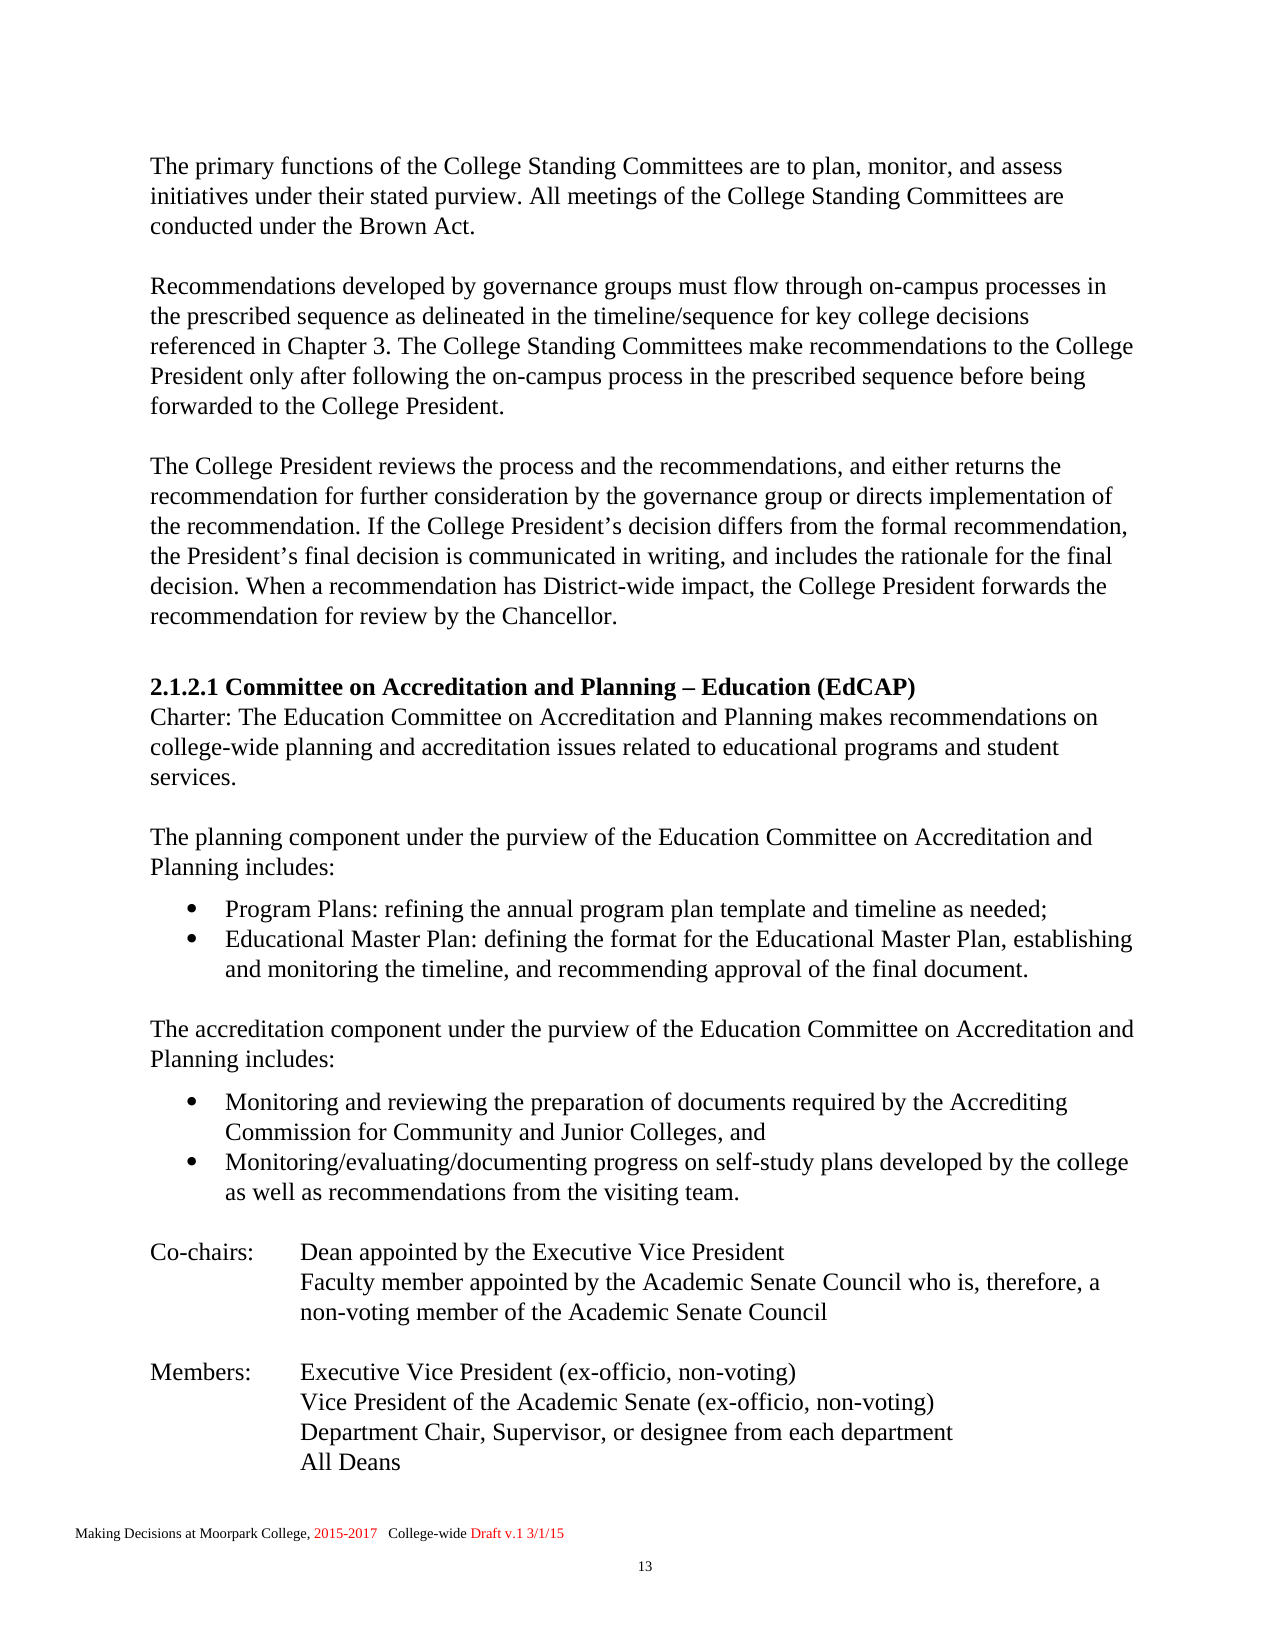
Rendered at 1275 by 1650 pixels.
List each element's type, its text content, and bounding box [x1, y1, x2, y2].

text Vice President of the Academic Senate (ex-officio, non-voting) [225, 1386, 1139, 1416]
text The accreditation component under the purview of the Education Committee on Accreditation and Planning includes: [150, 1013, 1138, 1073]
list Educational Master Plan: defining the format for the Educational Master Plan, establishing and monitoring the timeline, and recommending approval of the final document. [187, 923, 1138, 983]
list Monitoring/evaluating/documenting progress on self-study plans developed by the college as well as recommendations from the visiting team. [187, 1146, 1138, 1206]
text All Deans [225, 1446, 1139, 1476]
text Department Chair, Supervisor, or designee from each department [300, 1416, 1139, 1446]
text 2.1.2.1 Committee on Accreditation and Planning – Education (EdCAP) [150, 665, 1139, 701]
text Recommendations developed by governance groups must flow through on-campus processes in the prescribed sequence as delineated in the timeline/sequence for key college decisions referenced in Chapter 3. The College Standing Committees make recommendations to the College President only after following the on-campus process in the prescribed sequence before being forwarded to the College President. [150, 270, 1138, 420]
text Faculty member appointed by the Academic Senate Council who is, therefore, a non-voting member of the Academic Senate Council [300, 1266, 1138, 1326]
text Co-chairs: Dean appointed by the Executive Vice President [150, 1236, 1138, 1266]
text Charter: The Education Committee on Accreditation and Planning makes recommendations on college-wide planning and accreditation issues related to educational programs and student services. [150, 701, 1138, 791]
text The College President reviews the process and the recommendations, and either returns the recommendation for further consideration by the governance group or directs implementation of the recommendation. If the College President’s decision differs from the formal recommendation, the President’s final decision is communicated in writing, and includes the rationale for the final decision. When a recommendation has District-wide impact, the College President forwards the recommendation for review by the Chancellor. [150, 450, 1138, 630]
text The planning component under the purview of the Education Committee on Accreditation and Planning includes: [150, 821, 1138, 881]
text Members: Executive Vice President (ex-officio, non-voting) [150, 1356, 1139, 1386]
list Monitoring and reviewing the preparation of documents required by the Accrediting Commission for Community and Junior Colleges, and [187, 1086, 1138, 1146]
list Program Plans: refining the annual program plan template and timeline as needed; [187, 893, 1138, 923]
text The primary functions of the College Standing Committees are to plan, monitor, and assess initiatives under their stated purview. All meetings of the College Standing Committees are conducted under the Brown Act. [150, 150, 1138, 240]
